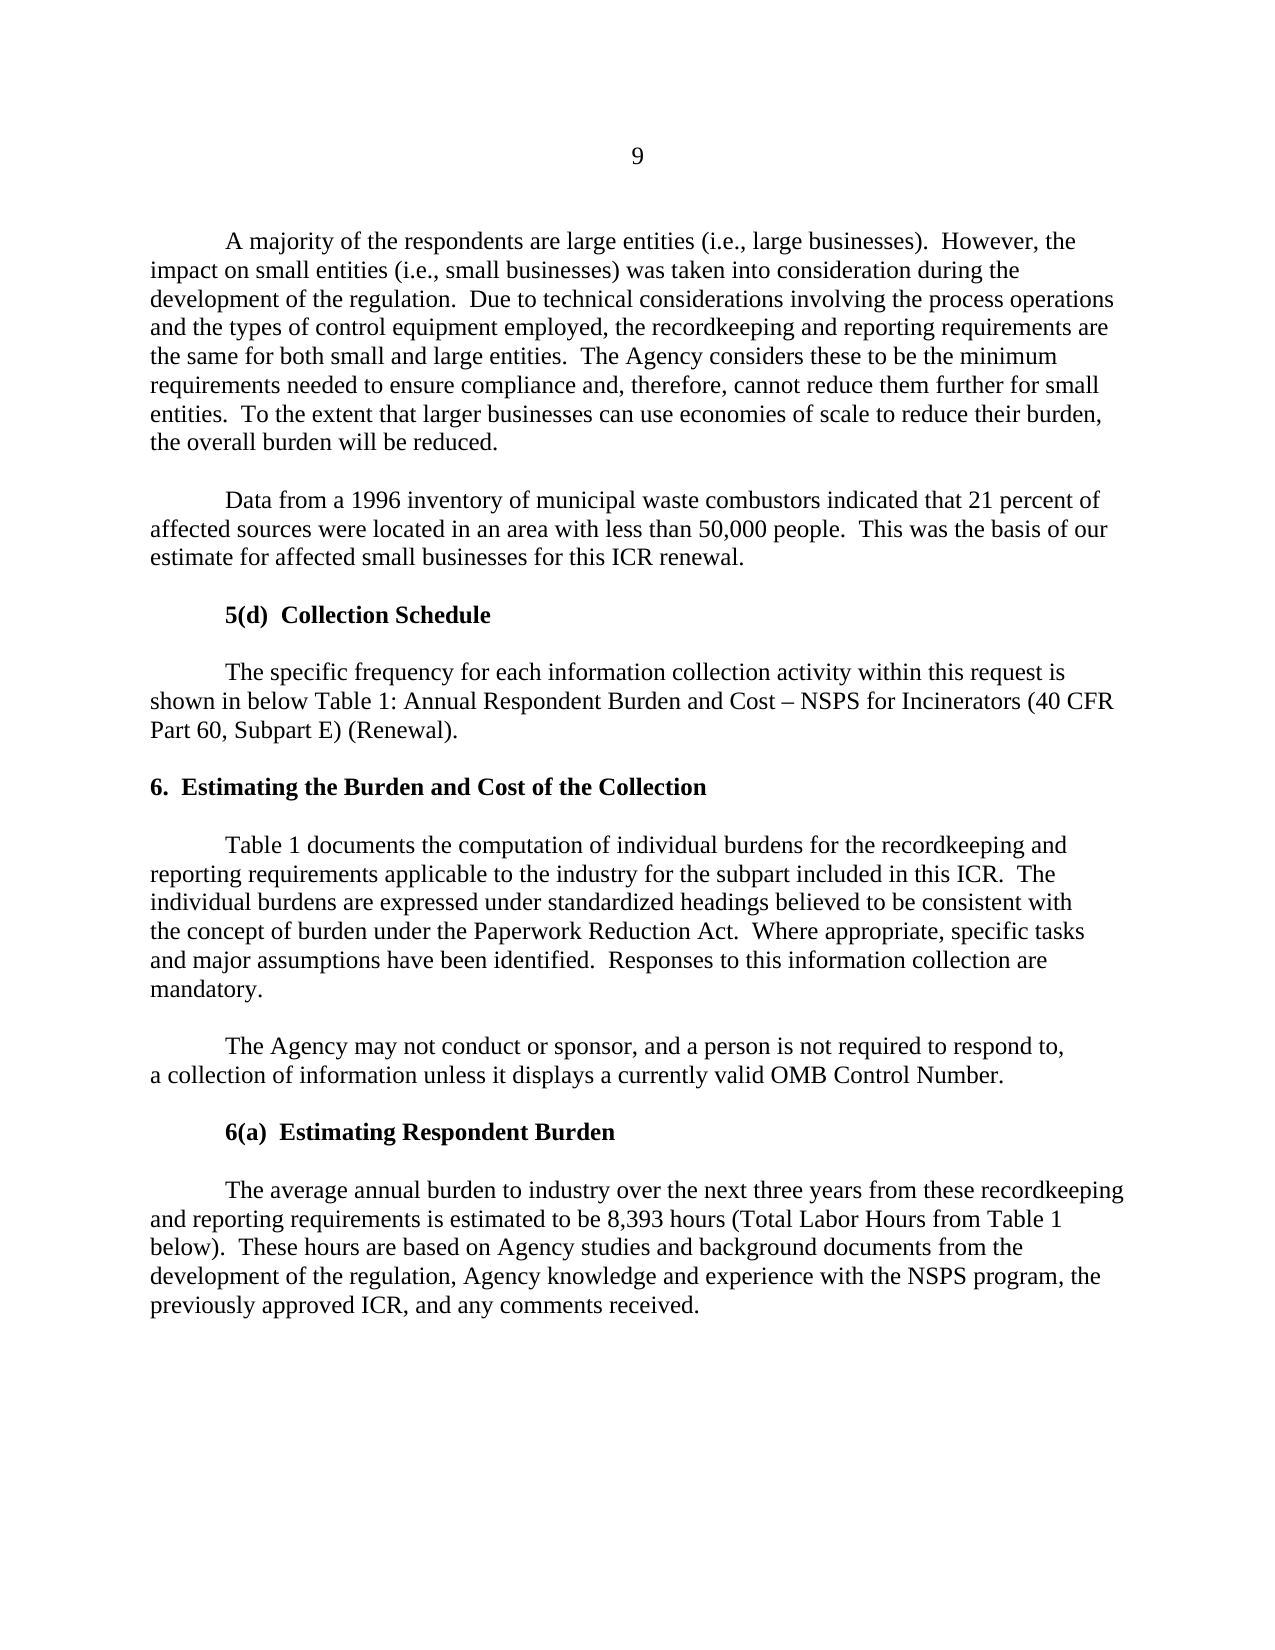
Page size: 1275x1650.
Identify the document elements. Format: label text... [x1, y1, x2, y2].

text The average annual burden to industry over the next three years from these recordkeeping and reporting requirements is estimated to be 8,393 hours (Total Labor Hours from Table 1 below). These hours are based on Agency studies and background documents from the development of the regulation, Agency knowledge and experience with the NSPS program, the previously approved ICR, and any comments received. [150, 1175, 1125, 1319]
text 5(d) Collection Schedule [150, 600, 1125, 629]
text Table 1 documents the computation of individual burdens for the recordkeeping and reporting requirements applicable to the industry for the subpart included in this ICR. The individual burdens are expressed under standardized headings believed to be consistent with the concept of burden under the Paperwork Reduction Act. Where appropriate, specific tasks and major assumptions have been identified. Responses to this information collection are mandatory. [150, 830, 1125, 1002]
text 6. Estimating the Burden and Cost of the Collection [150, 772, 1125, 801]
text A majority of the respondents are large entities (i.e., large businesses). However, the impact on small entities (i.e., small businesses) was taken into consideration during the development of the regulation. Due to technical considerations involving the process operations and the types of control equipment employed, the recordkeeping and reporting requirements are the same for both small and large entities. The Agency considers these to be the minimum requirements needed to ensure compliance and, therefore, cannot reduce them further for small entities. To the extent that larger businesses can use economies of scale to reduce their burden, the overall burden will be reduced. [150, 226, 1125, 456]
text 6(a) Estimating Respondent Burden [150, 1117, 1125, 1146]
text The specific frequency for each information collection activity within this request is shown in below Table 1: Annual Respondent Burden and Cost – NSPS for Incinerators (40 CFR Part 60, Subpart E) (Renewal). [150, 657, 1125, 744]
text The Agency may not conduct or sponsor, and a person is not required to respond to, a collection of information unless it displays a currently valid OMB Control Number. [150, 1031, 1125, 1089]
text Data from a 1996 inventory of municipal waste combustors indicated that 21 percent of affected sources were located in an area with less than 50,000 people. This was the basis of our estimate for affected small businesses for this ICR renewal. [150, 485, 1125, 571]
